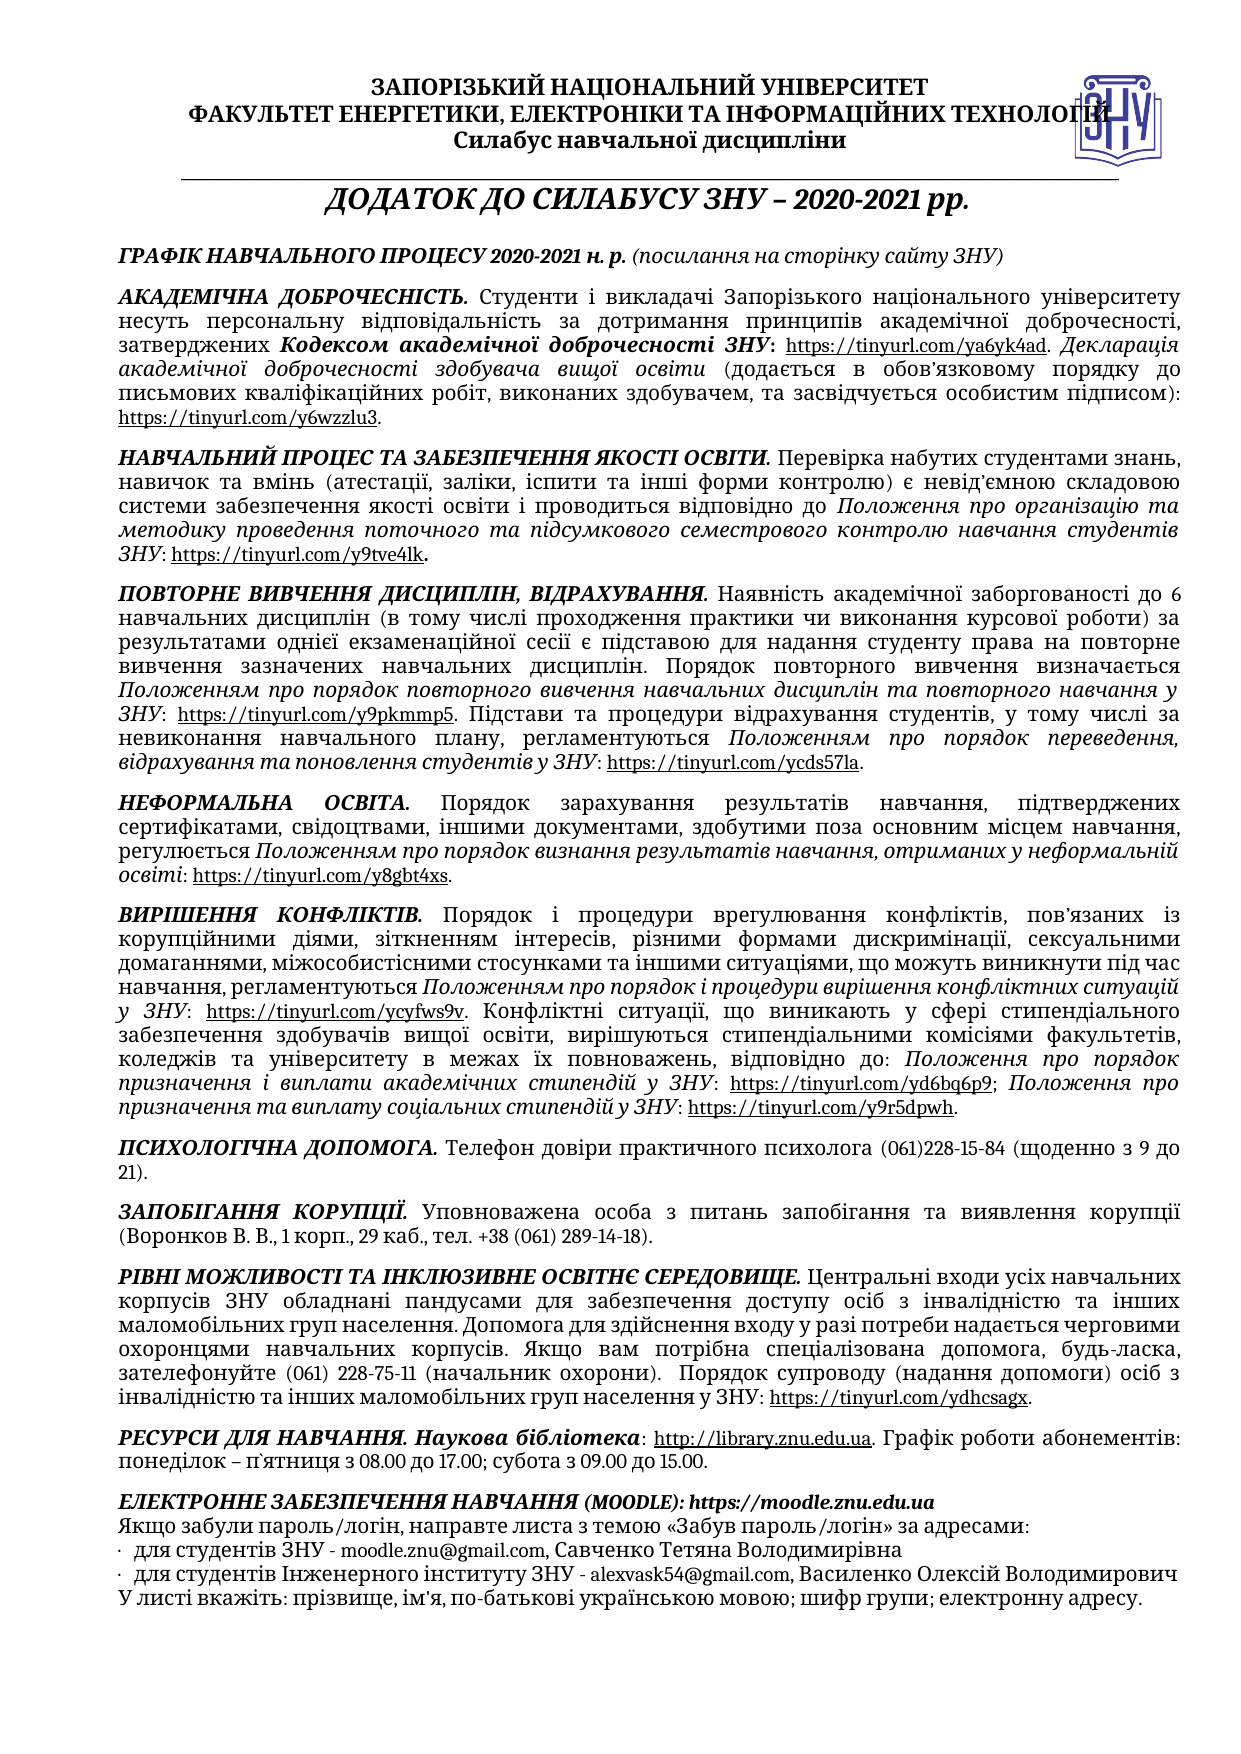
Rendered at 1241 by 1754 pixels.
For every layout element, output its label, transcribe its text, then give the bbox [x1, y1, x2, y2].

text ПСИХОЛОГІЧНА ДОПОМОГА. Телефон довіри практичного психолога (061)228-15-84 (щоденно з 9 до 21). [118, 1136, 1181, 1184]
text ДОДАТОК ДО СИЛАБУСУ ЗНУ – 2020-2021 рр. [118, 183, 1181, 216]
text ЕЛЕКТРОННЕ ЗАБЕЗПЕЧЕННЯ НАВЧАННЯ (MOODLE): https://moodle.znu.edu.ua [118, 1491, 1181, 1515]
text НЕФОРМАЛЬНА ОСВІТА. Порядок зарахування результатів навчання, підтверджених сертифікатами, свідоцтвами, іншими документами, здобутими поза основним місцем навчання, регулюється Положенням про порядок визнання результатів навчання, отриманих у неформальній освіті: https://tinyurl.com/y8gbt4xs. [118, 791, 1181, 887]
text РЕСУРСИ ДЛЯ НАВЧАННЯ. Наукова бібліотека: http://library.znu.edu.ua. Графік роботи абонементів: понеділок – п`ятниця з 08.00 до 17.00; субота з 09.00 до 15.00. [118, 1426, 1181, 1474]
text НАВЧАЛЬНИЙ ПРОЦЕС ТА ЗАБЕЗПЕЧЕННЯ ЯКОСТІ ОСВІТИ. Перевірка набутих студентами знань, навичок та вмінь (атестації, заліки, іспити та інші форми контролю) є невід’ємною складовою системи забезпечення якості освіти і проводиться відповідно до Положення про організацію та методику проведення поточного та підсумкового семестрового контролю навчання студентів ЗНУ: https://tinyurl.com/y9tve4lk. [118, 446, 1181, 566]
text РІВНІ МОЖЛИВОСТІ ТА ІНКЛЮЗИВНЕ ОСВІТНЄ СЕРЕДОВИЩЕ. Центральні входи усіх навчальних корпусів ЗНУ обладнані пандусами для забезпечення доступу осіб з інвалідністю та інших маломобільних груп населення. Допомога для здійснення входу у разі потреби надається черговими охоронцями навчальних корпусів. Якщо вам потрібна спеціалізована допомога, будь-ласка, зателефонуйте (061) 228-75-11 (начальник охорони). Порядок супроводу (надання допомоги) осіб з інвалідністю та інших маломобільних груп населення у ЗНУ: https://tinyurl.com/ydhcsagx. [118, 1266, 1181, 1409]
text ГРАФІК НАВЧАЛЬНОГО ПРОЦЕСУ 2020-2021 н. р. (посилання на сторінку сайту ЗНУ) [118, 245, 1181, 269]
text ВИРІШЕННЯ КОНФЛІКТІВ. Порядок і процедури врегулювання конфліктів, пов’язаних із корупційними діями, зіткненням інтересів, різними формами дискримінації, сексуальними домаганнями, міжособистісними стосунками та іншими ситуаціями, що можуть виникнути під час навчання, регламентуються Положенням про порядок і процедури вирішення конфліктних ситуацій у ЗНУ: https://tinyurl.com/ycyfws9v. Конфліктні ситуації, що виникають у сфері стипендіального забезпечення здобувачів вищої освіти, вирішуються стипендіальними комісіями факультетів, коледжів та університету в межах їх повноважень, відповідно до: Положення про порядок призначення і виплати академічних стипендій у ЗНУ: https://tinyurl.com/yd6bq6p9; Положення про призначення та виплату соціальних стипендій у ЗНУ: https://tinyurl.com/y9r5dpwh. [118, 904, 1181, 1119]
text Якщо забули пароль/логін, направте листа з темою «Забув пароль/логін» за адресами: [118, 1515, 1181, 1539]
text · для студентів ЗНУ - moodle.znu@gmail.com, Савченко Тетяна Володимирівна [118, 1539, 1181, 1563]
text · для студентів Інженерного інституту ЗНУ - alexvask54@gmail.com, Василенко Олексій Володимирович [118, 1563, 1181, 1587]
picture [1074, 75, 1162, 167]
text ЗАПОБІГАННЯ КОРУПЦІЇ. Уповноважена особа з питань запобігання та виявлення корупції (Воронков В. В., 1 корп., 29 каб., тел. +38 (061) 289-14-18). [118, 1201, 1181, 1249]
text АКАДЕМІЧНА ДОБРОЧЕСНІСТЬ. Студенти і викладачі Запорізького національного університету несуть персональну відповідальність за дотримання принципів академічної доброчесності, затверджених Кодексом академічної доброчесності ЗНУ: https://tinyurl.com/ya6yk4ad. Декларація академічної доброчесності здобувача вищої освіти (додається в обов’язковому порядку до письмових кваліфікаційних робіт, виконаних здобувачем, та засвідчується особистим підписом): https://tinyurl.com/y6wzzlu3. [118, 286, 1181, 429]
text ПОВТОРНЕ ВИВЧЕННЯ ДИСЦИПЛІН, ВІДРАХУВАННЯ. Наявність академічної заборгованості до 6 навчальних дисциплін (в тому числі проходження практики чи виконання курсової роботи) за результатами однієї екзаменаційної сесії є підставою для надання студенту права на повторне вивчення зазначених навчальних дисциплін. Порядок повторного вивчення визначається Положенням про порядок повторного вивчення навчальних дисциплін та повторного навчання у ЗНУ: https://tinyurl.com/y9pkmmp5. Підстави та процедури відрахування студентів, у тому числі за невиконання навчального плану, регламентуються Положенням про порядок переведення, відрахування та поновлення студентів у ЗНУ: https://tinyurl.com/ycds57la. [118, 583, 1181, 774]
text У листі вкажіть: прізвище, ім'я, по-батькові українською мовою; шифр групи; електронну адресу. [118, 1587, 1181, 1611]
